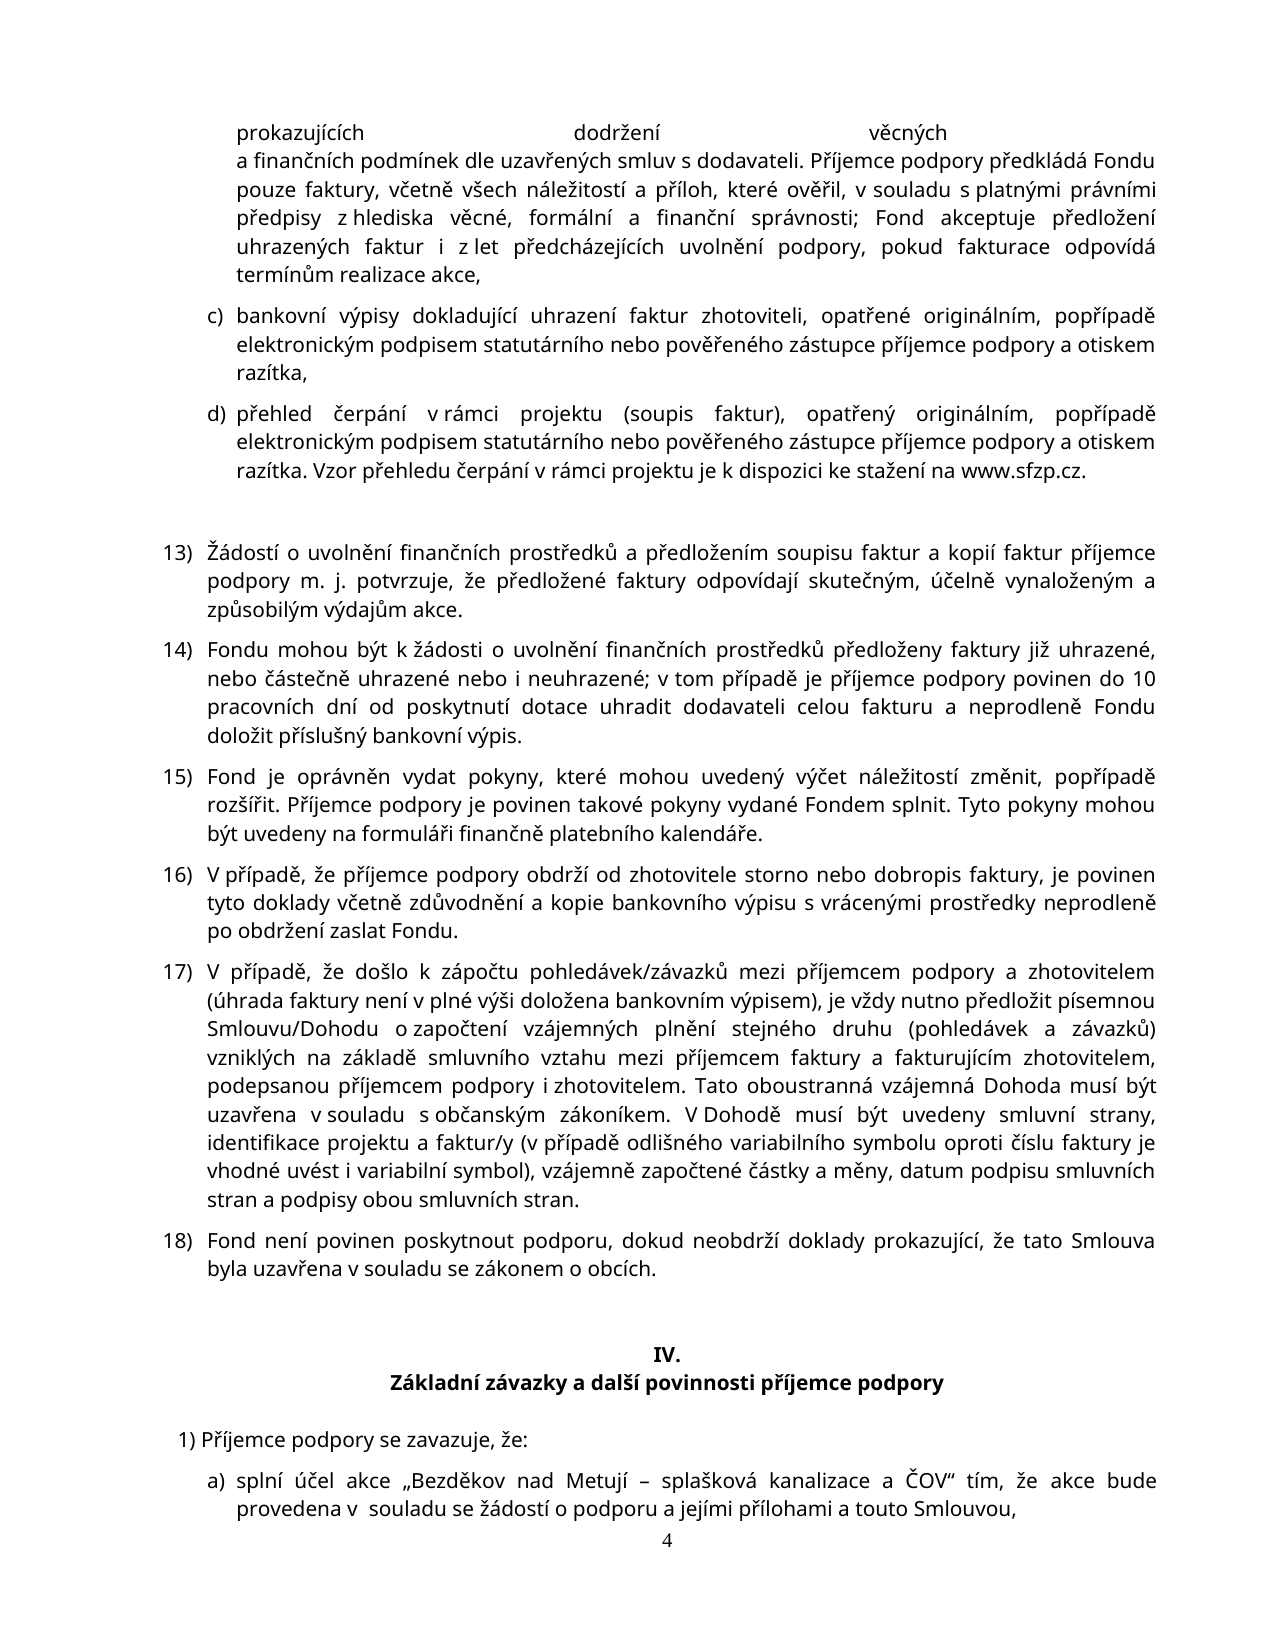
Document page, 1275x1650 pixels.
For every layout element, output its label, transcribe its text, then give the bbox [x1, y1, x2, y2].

list Žádostí o uvolnění finančních prostředků a předložením soupisu faktur a kopií faktur příjemce podpory m. j. potvrzuje, že předložené faktury odpovídají skutečným, účelně vynaloženým a způsobilým výdajům akce. [162, 538, 1157, 623]
list V případě, že došlo k zápočtu pohledávek/závazků mezi příjemcem podpory a zhotovitelem (úhrada faktury není v plné výši doložena bankovním výpisem), je vždy nutno předložit písemnou Smlouvu/Dohodu o započtení vzájemných plnění stejného druhu (pohledávek a závazků) vzniklých na základě smluvního vztahu mezi příjemcem faktury a fakturujícím zhotovitelem, podepsanou příjemcem podpory i zhotovitelem. Tato oboustranná vzájemná Dohoda musí být uzavřena v souladu s občanským zákoníkem. V Dohodě musí být uvedeny smluvní strany, identifikace projektu a faktur/y (v případě odlišného variabilního symbolu oproti číslu faktury je vhodné uvést i variabilní symbol), vzájemně započtené částky a měny, datum podpisu smluvních stran a podpisy obou smluvních stran. [162, 957, 1157, 1213]
text 1) Příjemce podpory se zavazuje, že: [177, 1425, 1157, 1453]
list splní účel akce „Bezděkov nad Metují – splašková kanalizace a ČOV“ tím, že akce bude provedena v souladu se žádostí o podporu a jejími přílohami a touto Smlouvou, [207, 1466, 1157, 1523]
list přehled čerpání v rámci projektu (soupis faktur), opatřený originálním, popřípadě elektronickým podpisem statutárního nebo pověřeného zástupce příjemce podpory a otiskem razítka. Vzor přehledu čerpání v rámci projektu je k dispozici ke stažení na www.sfzp.cz. [207, 399, 1157, 484]
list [207, 118, 1157, 289]
text Základní závazky a další povinnosti příjemce podpory [177, 1368, 1157, 1397]
text IV. [177, 1340, 1157, 1368]
list Fondu mohou být k žádosti o uvolnění finančních prostředků předloženy faktury již uhrazené, nebo částečně uhrazené nebo i neuhrazené; v tom případě je příjemce podpory povinen do 10 pracovních dní od poskytnutí dotace uhradit dodavateli celou fakturu a neprodleně Fondu doložit příslušný bankovní výpis. [162, 636, 1157, 749]
list Fond není povinen poskytnout podporu, dokud neobdrží doklady prokazující, že tato Smlouva byla uzavřena v souladu se zákonem o obcích. [162, 1226, 1157, 1283]
list Fond je oprávněn vydat pokyny, které mohou uvedený výčet náležitostí změnit, popřípadě rozšířit. Příjemce podpory je povinen takové pokyny vydané Fondem splnit. Tyto pokyny mohou být uvedeny na formuláři finančně platebního kalendáře. [162, 762, 1157, 847]
list bankovní výpisy dokladující uhrazení faktur zhotoviteli, opatřené originálním, popřípadě elektronickým podpisem statutárního nebo pověřeného zástupce příjemce podpory a otiskem razítka, [207, 301, 1157, 387]
list V případě, že příjemce podpory obdrží od zhotovitele storno nebo dobropis faktury, je povinen tyto doklady včetně zdůvodnění a kopie bankovního výpisu s vrácenými prostředky neprodleně po obdržení zaslat Fondu. [162, 860, 1157, 945]
